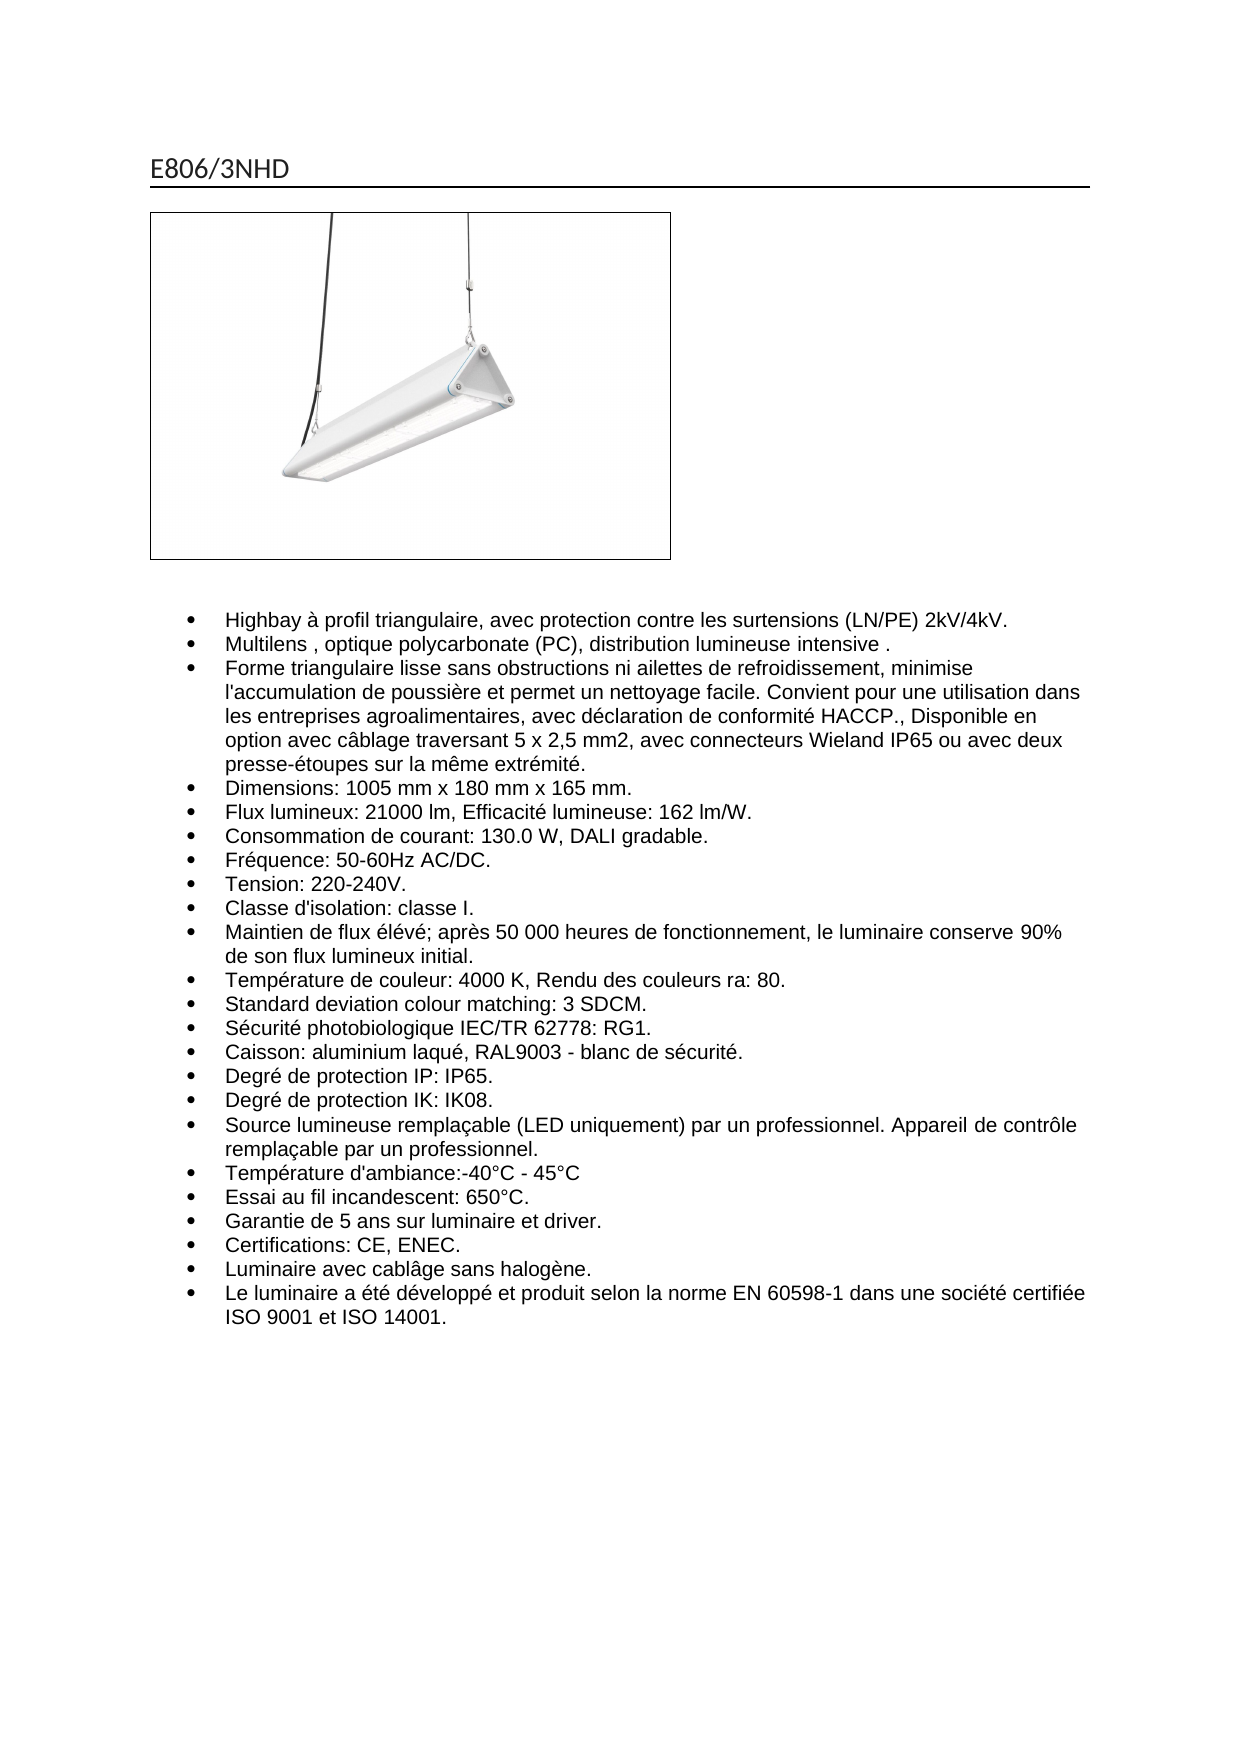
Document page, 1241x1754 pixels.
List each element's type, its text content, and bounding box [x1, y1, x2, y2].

list Sécurité photobiologique IEC/TR 62778: RG1. [187, 1016, 1090, 1040]
list Caisson: aluminium laqué, RAL9003 - blanc de sécurité. [187, 1040, 1090, 1064]
list Garantie de 5 ans sur luminaire et driver. [187, 1208, 1090, 1233]
list Standard deviation colour matching: 3 SDCM. [187, 992, 1090, 1016]
list Le luminaire a été développé et produit selon la norme EN 60598-1 dans une société certifiée ISO 9001 et ISO 14001. [187, 1281, 1090, 1329]
list Dimensions: 1005 mm x 180 mm x 165 mm. [187, 776, 1090, 800]
list Highbay à profil triangulaire, avec protection contre les surtensions (LN/PE) 2kV/4kV. [187, 608, 1090, 632]
list Maintien de flux élévé; après 50 000 heures de fonctionnement, le luminaire conserve 90% de son flux lumineux initial. [187, 920, 1090, 968]
list Source lumineuse remplaçable (LED uniquement) par un professionnel. Appareil de contrôle remplaçable par un professionnel. [187, 1112, 1090, 1160]
list Flux lumineux: 21000 lm, Efficacité lumineuse: 162 lm/W. [187, 800, 1090, 824]
picture [151, 213, 670, 559]
list Multilens , optique polycarbonate (PC), distribution lumineuse intensive . [187, 632, 1090, 656]
list Température de couleur: 4000 K, Rendu des couleurs ra: 80. [187, 968, 1090, 992]
text E806/3NHD [150, 150, 1090, 186]
list Degré de protection IK: IK08. [187, 1088, 1090, 1112]
list Certifications: CE, ENEC. [187, 1233, 1090, 1257]
list Tension: 220-240V. [187, 872, 1090, 896]
list Classe d'isolation: classe I. [187, 896, 1090, 920]
list Luminaire avec cablâge sans halogène. [187, 1257, 1090, 1281]
list Température d'ambiance:-40°C - 45°C [187, 1160, 1090, 1184]
list Fréquence: 50-60Hz AC/DC. [187, 848, 1090, 872]
list Forme triangulaire lisse sans obstructions ni ailettes de refroidissement, minimise l'accumulation de poussière et permet un nettoyage facile. Convient pour une utilisation dans les entreprises agroalimentaires, avec déclaration de conformité HACCP., Disponible en option avec câblage traversant 5 x 2,5 mm2, avec connecteurs Wieland IP65 ou avec deux presse-étoupes sur la même extrémité. [187, 656, 1090, 776]
list Consommation de courant: 130.0 W, DALI gradable. [187, 824, 1090, 848]
list Degré de protection IP: IP65. [187, 1064, 1090, 1088]
list Essai au fil incandescent: 650°C. [187, 1184, 1090, 1208]
